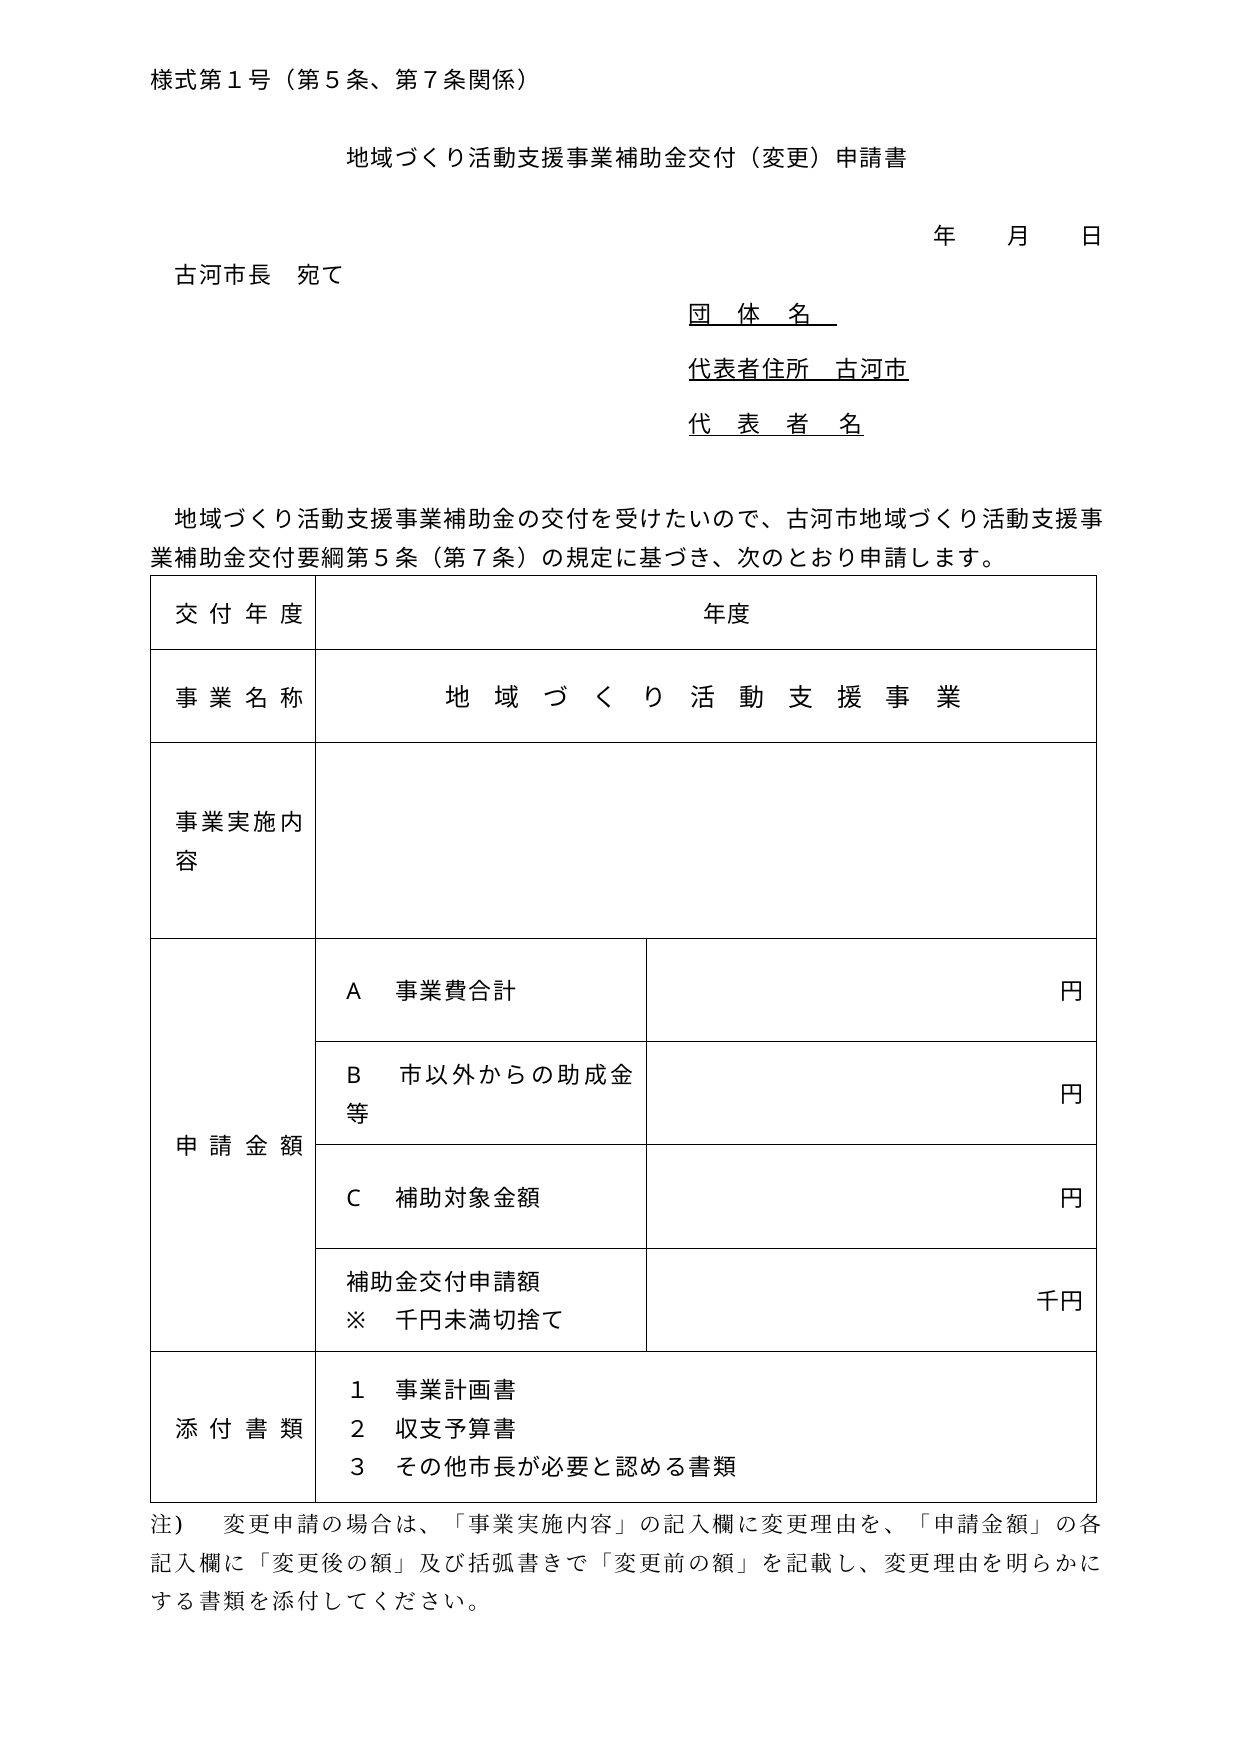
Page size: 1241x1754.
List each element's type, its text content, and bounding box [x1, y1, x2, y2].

text 年 月 日 [150, 215, 1105, 254]
table_cell [316, 743, 1096, 937]
text 代表者住所 古河市 [681, 348, 1061, 387]
table_cell 事業実施内容 [151, 743, 315, 937]
text 古河市長 宛て [150, 254, 1105, 293]
table_cell C 補助対象金額 [316, 1145, 646, 1247]
table_cell 円 [647, 1042, 1096, 1144]
table_cell 千円 [647, 1249, 1096, 1351]
table_cell 添付書類 [151, 1352, 315, 1502]
text 地域づくり活動支援事業補助金交付（変更）申請書 [150, 137, 1105, 176]
table_cell 補助金交付申請額 ※ 千円未満切捨て [316, 1249, 646, 1351]
text 団 体 名 [681, 293, 1061, 331]
table_cell B 市以外からの助成金等 [316, 1042, 646, 1144]
table_header 年度 [316, 576, 1096, 649]
table_cell 地域づくり活動支援事業 [316, 650, 1096, 742]
table_cell １ 事業計画書 ２ 収支予算書 ３ その他市長が必要と認める書類 [316, 1352, 1096, 1502]
table_cell 円 [647, 1145, 1096, 1247]
table_cell 円 [647, 939, 1096, 1041]
text 代表者名 [681, 403, 1061, 442]
text 注) 変更申請の場合は、「事業実施内容」の記入欄に変更理由を、「申請金額」の各記入欄に「変更後の額」及び括弧書きで「変更前の額」を記載し、変更理由を明らかにする書類を添付してください。 [150, 1503, 1105, 1620]
text 地域づくり活動支援事業補助金の交付を受けたいので、古河市地域づくり活動支援事業補助金交付要綱第５条（第７条）の規定に基づき、次のとおり申請します。 [150, 498, 1105, 575]
table_cell A 事業費合計 [316, 939, 646, 1041]
table_cell 申請金額 [151, 939, 315, 1351]
table_cell 事業名称 [151, 650, 315, 742]
table_header 交付年度 [151, 576, 315, 649]
text 様式第１号（第５条、第７条関係） [150, 59, 1105, 98]
